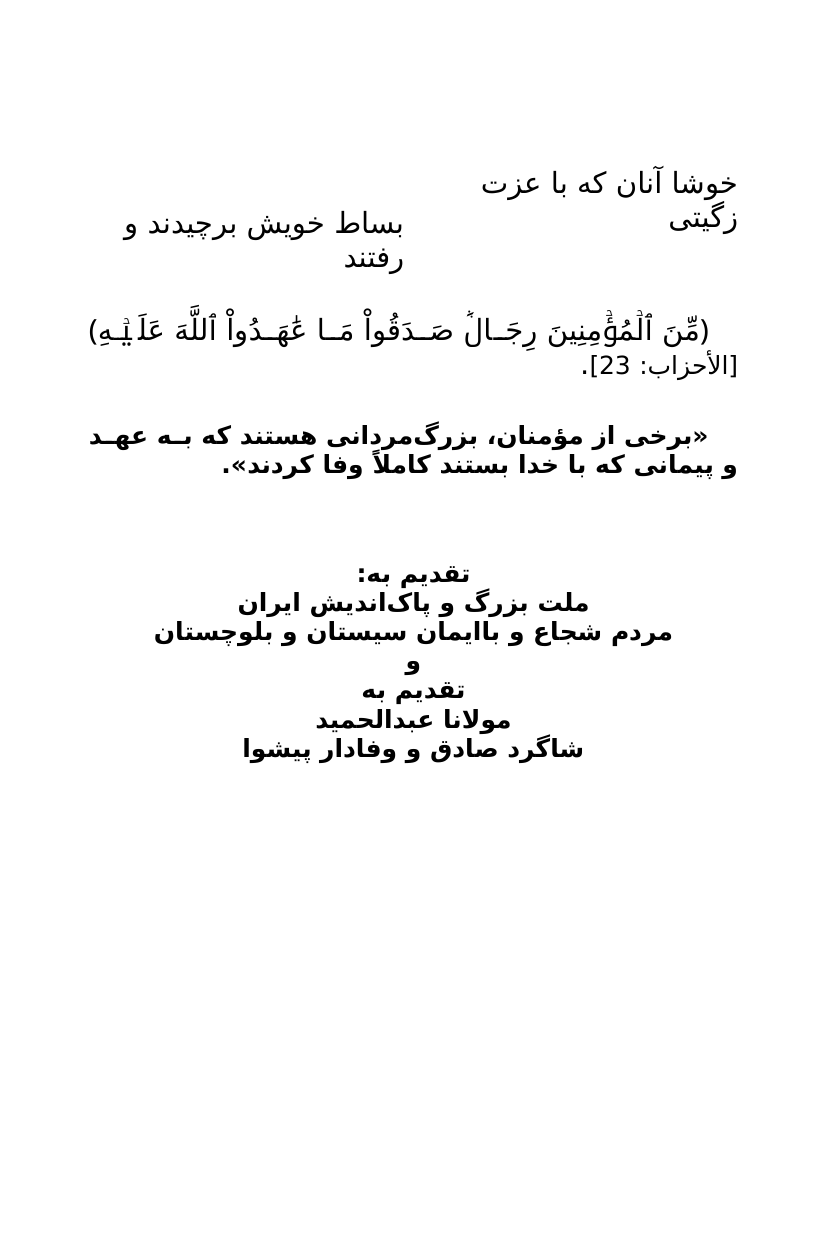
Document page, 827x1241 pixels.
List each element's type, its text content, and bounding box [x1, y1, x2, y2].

table_header خوشا آنان که با عزت زگیتی [415, 166, 749, 314]
text «برخی از مؤمنان، بزرگ‌مردانی هستند که به عهد و پیمانی که با خدا بستند کاملاً وفا کردند». [89, 421, 738, 480]
text تقدیم به: [89, 559, 738, 588]
text ملت بزرگ و پاک‌اندیش ایران [89, 588, 738, 617]
text مردم شجاع و باایمان سیستان و بلوچستان [89, 617, 738, 647]
text مولانا عبدالحمید [89, 705, 738, 734]
table_header بساط خویش برچیدند و رفتند [78, 166, 415, 314]
text شاگرد صادق و وفادار پیشوا [89, 734, 738, 763]
text ﴿مِّنَ ٱلۡمُؤۡمِنِينَ رِجَالٞ صَدَقُواْ مَا عَٰهَدُواْ ٱللَّهَ عَلَيۡهِ﴾ [الأحزاب: 23]. [89, 314, 738, 382]
text تقدیم به [89, 676, 738, 705]
text و [89, 647, 738, 676]
